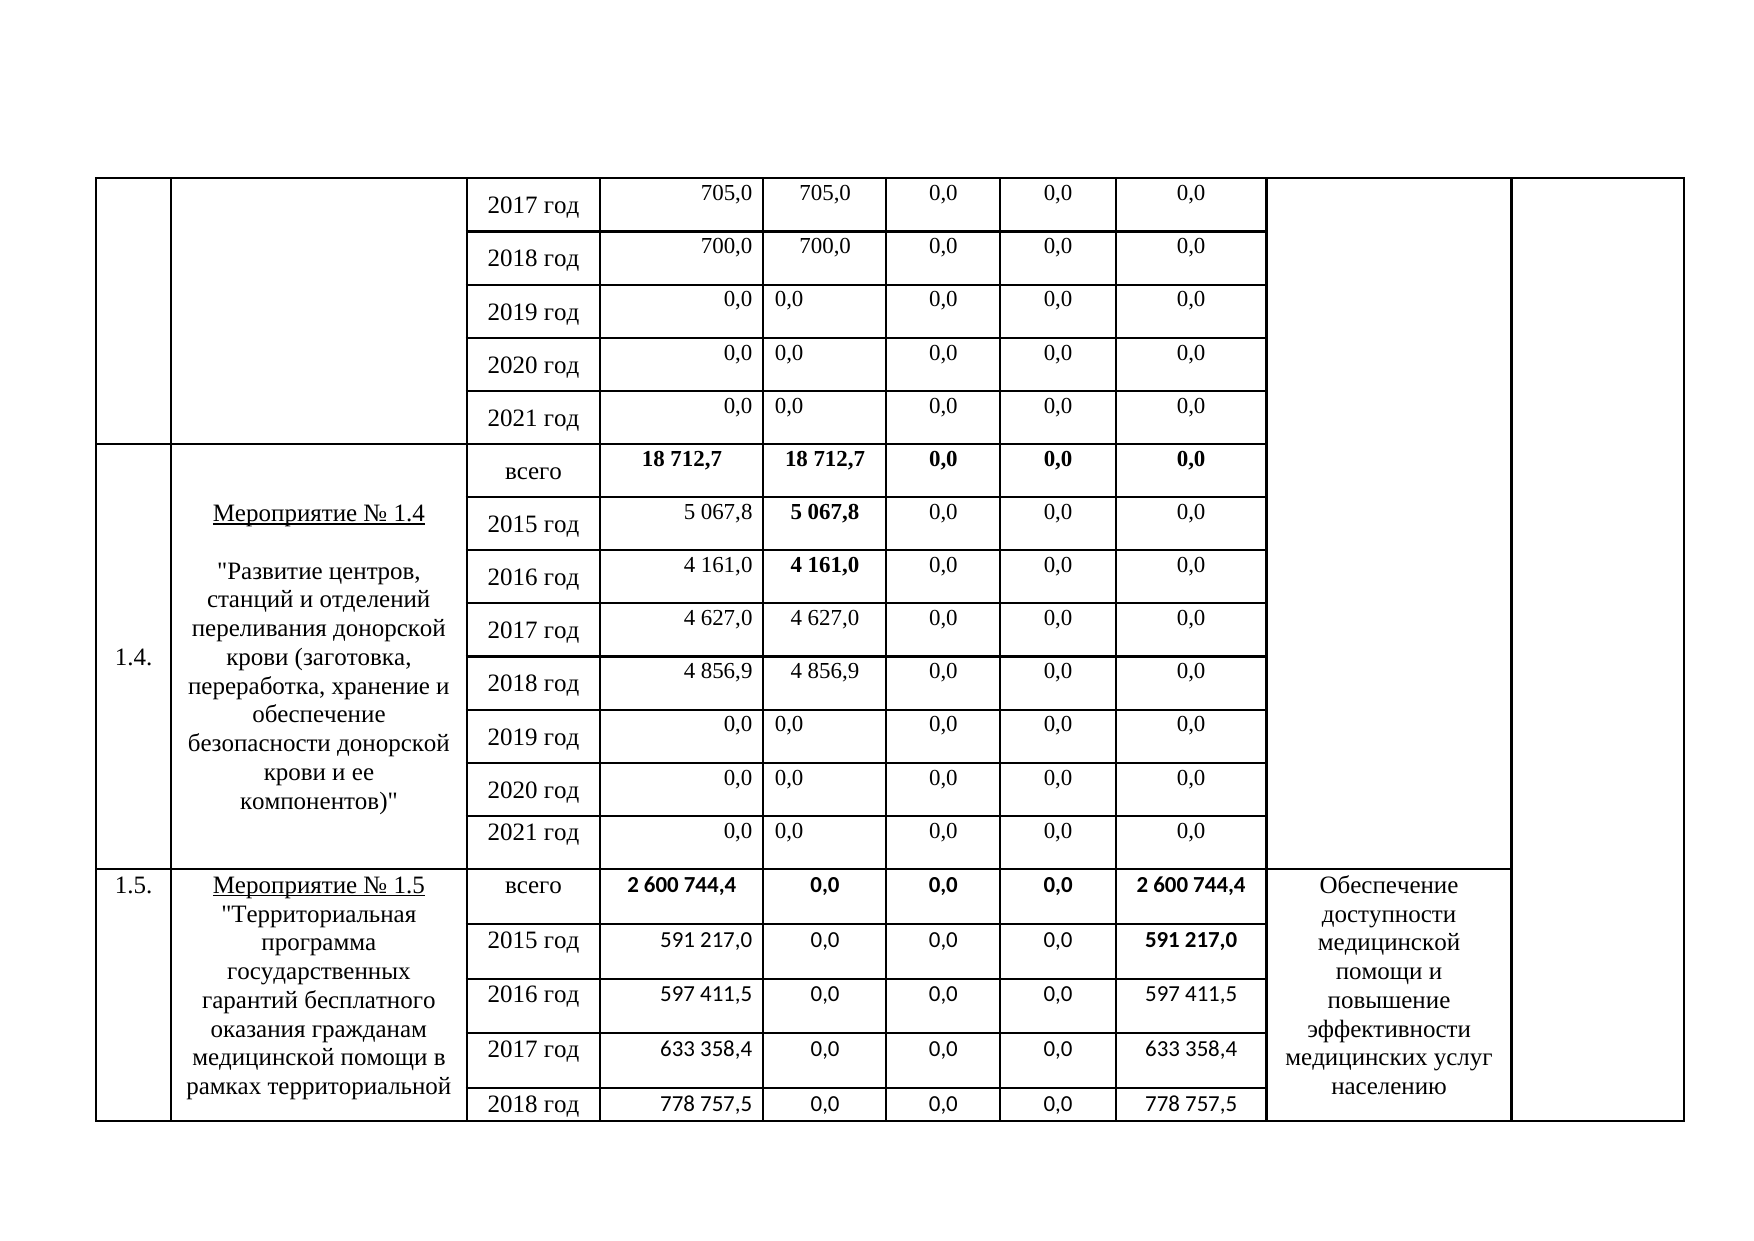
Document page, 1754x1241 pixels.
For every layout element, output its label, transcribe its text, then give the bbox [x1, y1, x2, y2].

table_cell 0,0 [764, 339, 885, 390]
table_cell 2018 год [468, 658, 599, 708]
table_cell 2 600 744,4 [601, 870, 762, 923]
table_cell 0,0 [887, 339, 999, 390]
table_cell 0,0 [1001, 551, 1115, 602]
table_cell 2020 год [468, 764, 599, 815]
table_cell 4 856,9 [764, 658, 885, 708]
table_cell 0,0 [887, 870, 999, 923]
table_cell 0,0 [1117, 339, 1265, 390]
table_cell 0,0 [764, 711, 885, 762]
table_cell 591 217,0 [601, 925, 762, 977]
table_cell 0,0 [887, 711, 999, 762]
table_cell 0,0 [1001, 870, 1115, 923]
table_cell 2017 год [468, 179, 599, 230]
table_cell 633 358,4 [601, 1034, 762, 1087]
table_cell 2019 год [468, 711, 599, 762]
table_cell 700,0 [764, 233, 885, 283]
table_cell 633 358,4 [1117, 1034, 1265, 1087]
table_cell 2017 год [468, 1034, 599, 1087]
table_cell всего [468, 870, 599, 923]
table_cell 0,0 [1001, 233, 1115, 283]
table_cell 0,0 [1117, 498, 1265, 549]
table_cell 0,0 [1001, 658, 1115, 708]
table_cell 2019 год [468, 286, 599, 337]
table_cell 0,0 [1001, 445, 1115, 496]
table_cell 0,0 [1117, 764, 1265, 815]
table_cell 0,0 [601, 817, 762, 868]
table_cell 0,0 [1001, 980, 1115, 1032]
table_cell 0,0 [1001, 392, 1115, 443]
table_cell 0,0 [1117, 551, 1265, 602]
table_cell 0,0 [1117, 711, 1265, 762]
table_cell 0,0 [1001, 925, 1115, 977]
table_cell 2 600 744,4 [1117, 870, 1265, 923]
table_cell 0,0 [887, 498, 999, 549]
table_cell 0,0 [887, 817, 999, 868]
table_cell 0,0 [764, 817, 885, 868]
table_cell 0,0 [1001, 604, 1115, 655]
table_cell 0,0 [1001, 339, 1115, 390]
table_cell 0,0 [764, 980, 885, 1032]
table_cell Обеспечение доступности медицинской помощи и повышение эффективности медицинских услуг населению Кавказского района в рамках территориальной программы обязательного медицинского страхования" [1268, 870, 1510, 1120]
table_cell Мероприятие № 1.4 "Развитие центров, станций и отделений переливания донорской крови (заготовка, переработка, хранение и обеспечение безопасности донорской крови и ее компонентов)" [172, 445, 466, 868]
table_cell 5 067,8 [601, 498, 762, 549]
table_cell 0,0 [887, 604, 999, 655]
table_cell 700,0 [601, 233, 762, 283]
table_cell 0,0 [887, 392, 999, 443]
table_cell 1.5. [97, 870, 170, 1120]
table_cell Мероприятие № 1.5 "Территориальная программа государственных гарантий бесплатного оказания гражданам медицинской помощи в рамках территориальной программы обязательного медицинского страхования" [172, 870, 466, 1120]
table_cell 0,0 [1001, 764, 1115, 815]
table_cell 0,0 [887, 286, 999, 337]
table_cell 0,0 [764, 925, 885, 977]
table_cell 2018 год [468, 1089, 599, 1120]
table_cell 0,0 [1117, 445, 1265, 496]
table_cell 0,0 [1001, 286, 1115, 337]
table_cell 0,0 [1001, 1089, 1115, 1120]
table_cell 0,0 [764, 1034, 885, 1087]
table_cell 1.4. [97, 445, 170, 868]
table_cell 597 411,5 [1117, 980, 1265, 1032]
table_cell 0,0 [1117, 817, 1265, 868]
table_cell 0,0 [764, 392, 885, 443]
table_cell 0,0 [887, 925, 999, 977]
table_cell 0,0 [1117, 604, 1265, 655]
table_cell 2018 год [468, 233, 599, 283]
table_cell 2020 год [468, 339, 599, 390]
table_cell 18 712,7 [601, 445, 762, 496]
table_cell 0,0 [764, 870, 885, 923]
table_cell 0,0 [601, 339, 762, 390]
table_cell всего [468, 445, 599, 496]
table_cell 0,0 [601, 392, 762, 443]
table_cell 0,0 [1001, 711, 1115, 762]
table_cell 0,0 [764, 764, 885, 815]
table_cell 0,0 [887, 1089, 999, 1120]
table_cell 0,0 [1001, 817, 1115, 868]
table_cell 18 712,7 [764, 445, 885, 496]
table_cell 0,0 [1001, 498, 1115, 549]
table_cell 4 161,0 [601, 551, 762, 602]
table_cell 0,0 [1001, 179, 1115, 230]
table_cell 2016 год [468, 980, 599, 1032]
table_cell 4 161,0 [764, 551, 885, 602]
table_cell 0,0 [1117, 392, 1265, 443]
table_cell 4 627,0 [764, 604, 885, 655]
table_cell 0,0 [887, 1034, 999, 1087]
table_cell 0,0 [887, 445, 999, 496]
table_cell 0,0 [887, 179, 999, 230]
table_cell 0,0 [887, 658, 999, 708]
table_cell 0,0 [887, 551, 999, 602]
table_cell 0,0 [1001, 1034, 1115, 1087]
table_cell 0,0 [887, 764, 999, 815]
table_cell 2015 год [468, 498, 599, 549]
table_cell 0,0 [601, 764, 762, 815]
table_cell 0,0 [887, 980, 999, 1032]
table_cell 705,0 [764, 179, 885, 230]
table_cell 2015 год [468, 925, 599, 977]
table_cell 705,0 [601, 179, 762, 230]
table_cell 2021 год [468, 817, 599, 868]
table_cell 778 757,5 [1117, 1089, 1265, 1120]
table_cell 2016 год [468, 551, 599, 602]
table_cell 0,0 [601, 711, 762, 762]
table_cell 5 067,8 [764, 498, 885, 549]
table_cell 2021 год [468, 392, 599, 443]
table_cell 0,0 [887, 233, 999, 283]
table_cell 0,0 [1117, 286, 1265, 337]
table_cell 597 411,5 [601, 980, 762, 1032]
table_cell 4 856,9 [601, 658, 762, 708]
table_cell 591 217,0 [1117, 925, 1265, 977]
table_cell 0,0 [601, 286, 762, 337]
table_cell 778 757,5 [601, 1089, 762, 1120]
table_cell 0,0 [1117, 658, 1265, 708]
table_cell 2017 год [468, 604, 599, 655]
table_cell 0,0 [764, 286, 885, 337]
table_cell 0,0 [1117, 233, 1265, 283]
table_cell 4 627,0 [601, 604, 762, 655]
table_cell 0,0 [1117, 179, 1265, 230]
table_cell 0,0 [764, 1089, 885, 1120]
